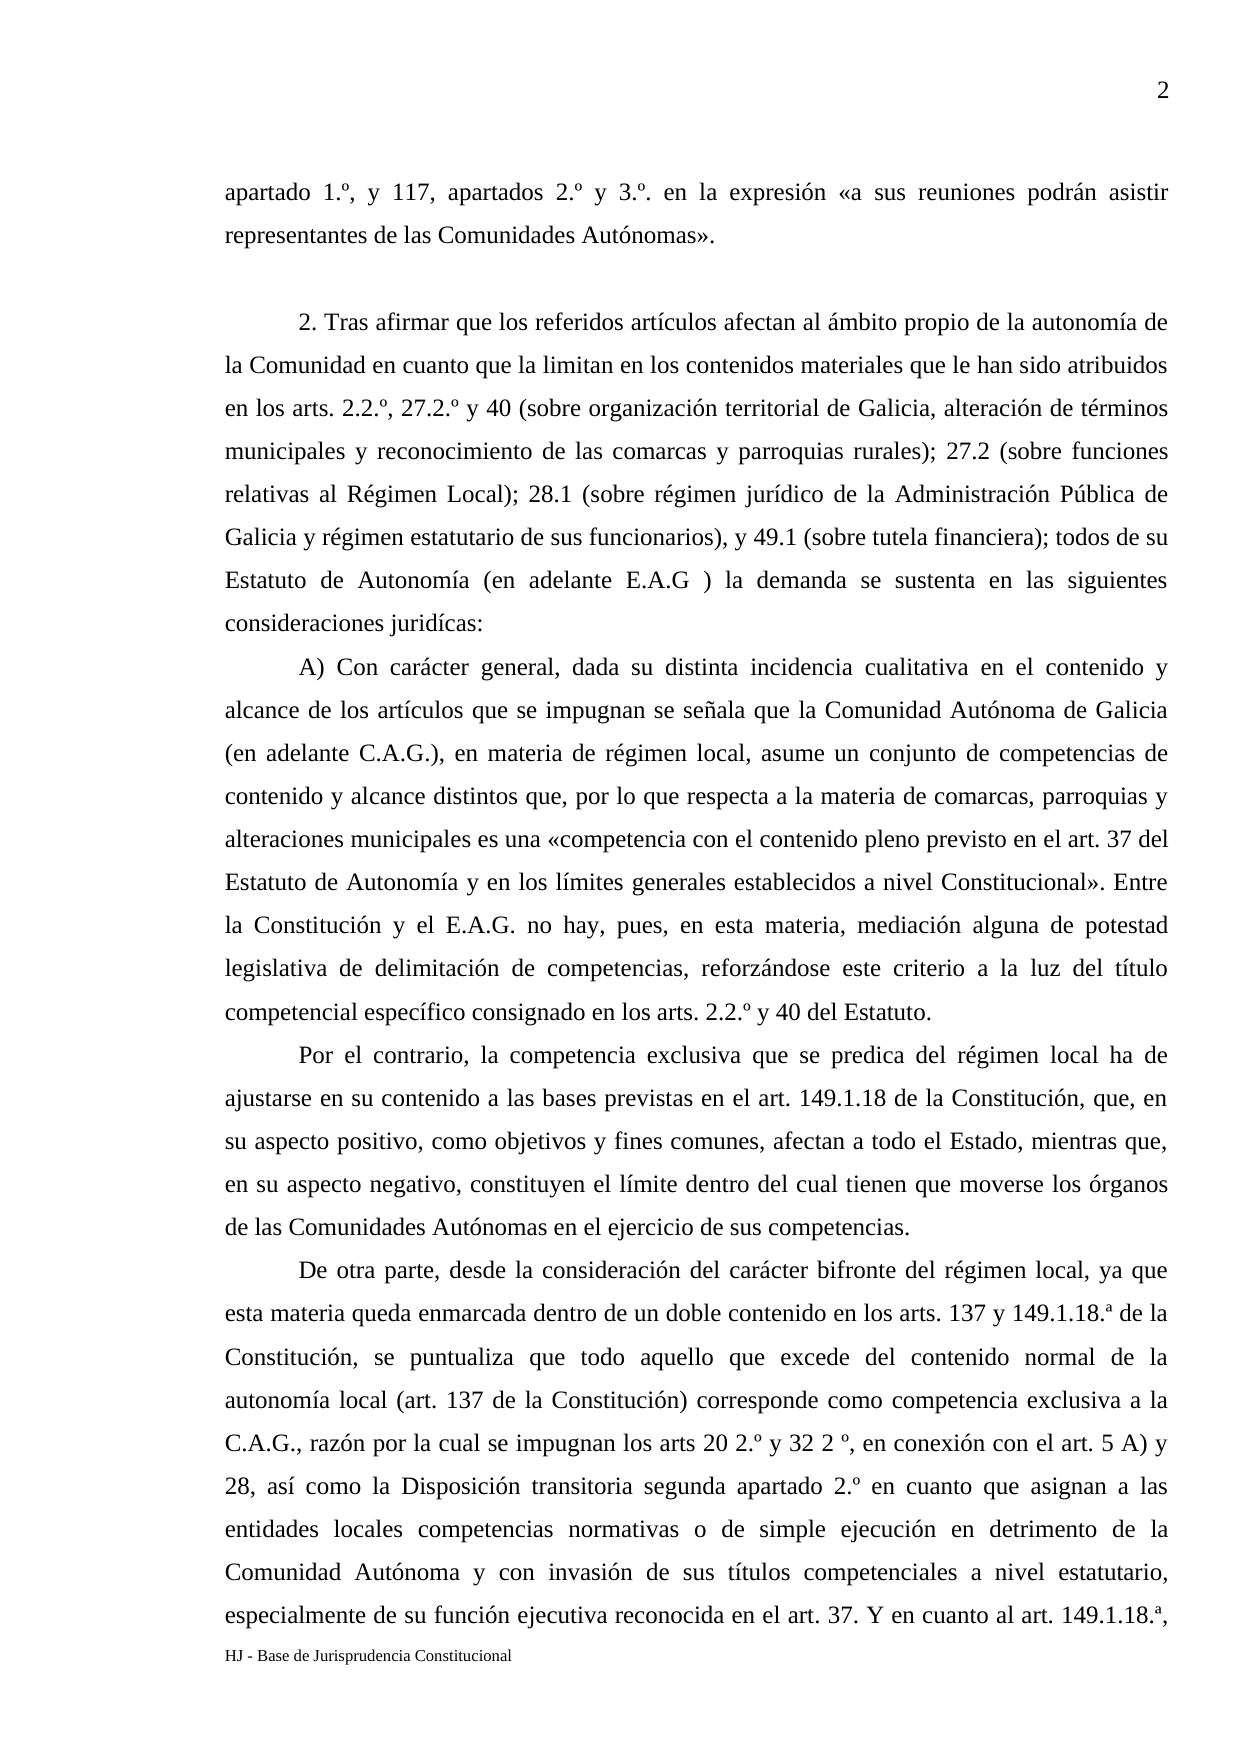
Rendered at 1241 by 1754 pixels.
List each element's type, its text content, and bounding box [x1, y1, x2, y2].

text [224, 1255, 1169, 1629]
text A) Con carácter general, dada su distinta incidencia cualitativa en el contenido y alcance de los artículos que se impugnan se señala que la Comunidad Autónoma de Galicia (en adelante C.A.G.), en materia de régimen local, asume un conjunto de competencias de contenido y alcance distintos que, por lo que respecta a la materia de comarcas, parroquias y alteraciones municipales es una «competencia con el contenido pleno previsto en el art. 37 del Estatuto de Autonomía y en los límites generales establecidos a nivel Constitucional». Entre la Constitución y el E.A.G. no hay, pues, en esta materia, mediación alguna de potestad legislativa de delimitación de competencias, reforzándose este criterio a la luz del título competencial específico consignado en los arts. 2.2.º y 40 del Estatuto. [224, 652, 1169, 1025]
text Por el contrario, la competencia exclusiva que se predica del régimen local ha de ajustarse en su contenido a las bases previstas en el art. 149.1.18 de la Constitución, que, en su aspecto positivo, como objetivos y fines comunes, afectan a todo el Estado, mientras que, en su aspecto negativo, constituyen el límite dentro del cual tienen que moverse los órganos de las Comunidades Autónomas en el ejercicio de sus competencias. [224, 1040, 1169, 1241]
text 2. Tras afirmar que los referidos artículos afectan al ámbito propio de la autonomía de la Comunidad en cuanto que la limitan en los contenidos materiales que le han sido atribuidos en los arts. 2.2.º, 27.2.º y 40 (sobre organización territorial de Galicia, alteración de términos municipales y reconocimiento de las comarcas y parroquias rurales); 27.2 (sobre funciones relativas al Régimen Local); 28.1 (sobre régimen jurídico de la Administración Pública de Galicia y régimen estatutario de sus funcionarios), y 49.1 (sobre tutela financiera); todos de su Estatuto de Autonomía (en adelante E.A.G ) la demanda se sustenta en las siguientes consideraciones juridícas: [224, 307, 1169, 637]
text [224, 177, 1169, 249]
